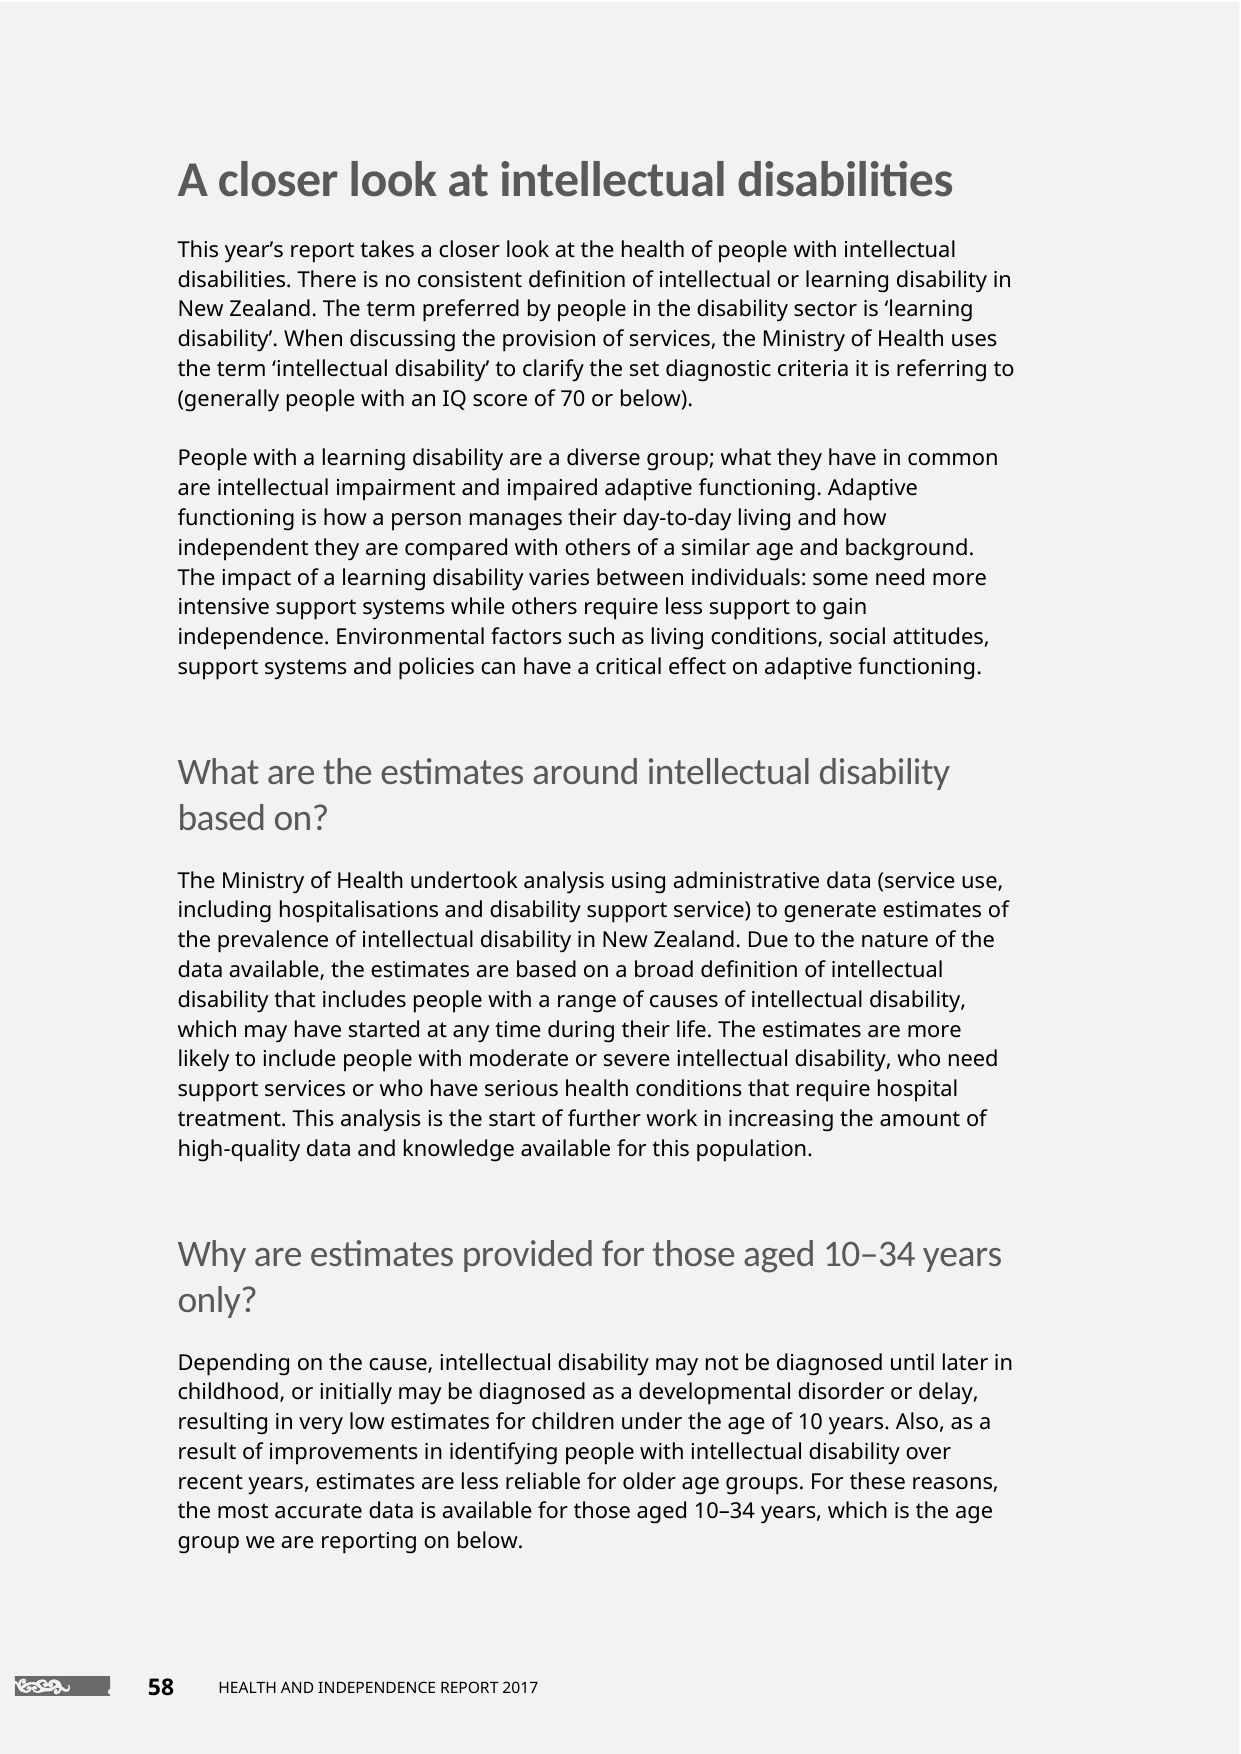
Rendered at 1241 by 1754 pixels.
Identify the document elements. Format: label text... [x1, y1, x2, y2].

subtitle A closer look at intellectual disabilities [177, 148, 1019, 209]
text Depending on the cause, intellectual disability may not be diagnosed until later in childhood, or initially may be diagnosed as a developmental disorder or delay, resulting in very low estimates for children under the age of 10 years. Also, as a result of improvements in identifying people with intellectual disability over recent years, estimates are less reliable for older age groups. For these reasons, the most accurate data is available for those aged 10–34 years, which is the age group we are reporting on below. [177, 1346, 1019, 1555]
text People with a learning disability are a diverse group; what they have in common are intellectual impairment and impaired adaptive functioning. Adaptive functioning is how a person manages their day-to-day living and how independent they are compared with others of a similar age and background. The impact of a learning disability varies between individuals: some need more intensive support systems while others require less support to gain independence. Environmental factors such as living conditions, social attitudes, support systems and policies can have a critical effect on adaptive functioning. [177, 442, 1019, 681]
text The Ministry of Health undertook analysis using administrative data (service use, including hospitalisations and disability support service) to generate estimates of the prevalence of intellectual disability in New Zealand. Due to the nature of the data available, the estimates are based on a broad definition of intellectual disability that includes people with a range of causes of intellectual disability, which may have started at any time during their life. The estimates are more likely to include people with moderate or severe intellectual disability, who need support services or who have serious health conditions that require hospital treatment. This analysis is the start of further work in increasing the amount of high-quality data and knowledge available for this population. [177, 864, 1019, 1162]
subtitle Why are estimates provided for those aged 10–34 years only? [177, 1230, 1019, 1321]
text This year’s report takes a closer look at the health of people with intellectual disabilities. There is no consistent definition of intellectual or learning disability in New Zealand. The term preferred by people in the disability sector is ‘learning disability’. When discussing the provision of services, the Ministry of Health uses the term ‘intellectual disability’ to clarify the set diagnostic criteria it is referring to (generally people with an IQ score of 70 or below). [177, 234, 1019, 412]
subtitle What are the estimates around intellectual disability based on? [177, 748, 1019, 839]
